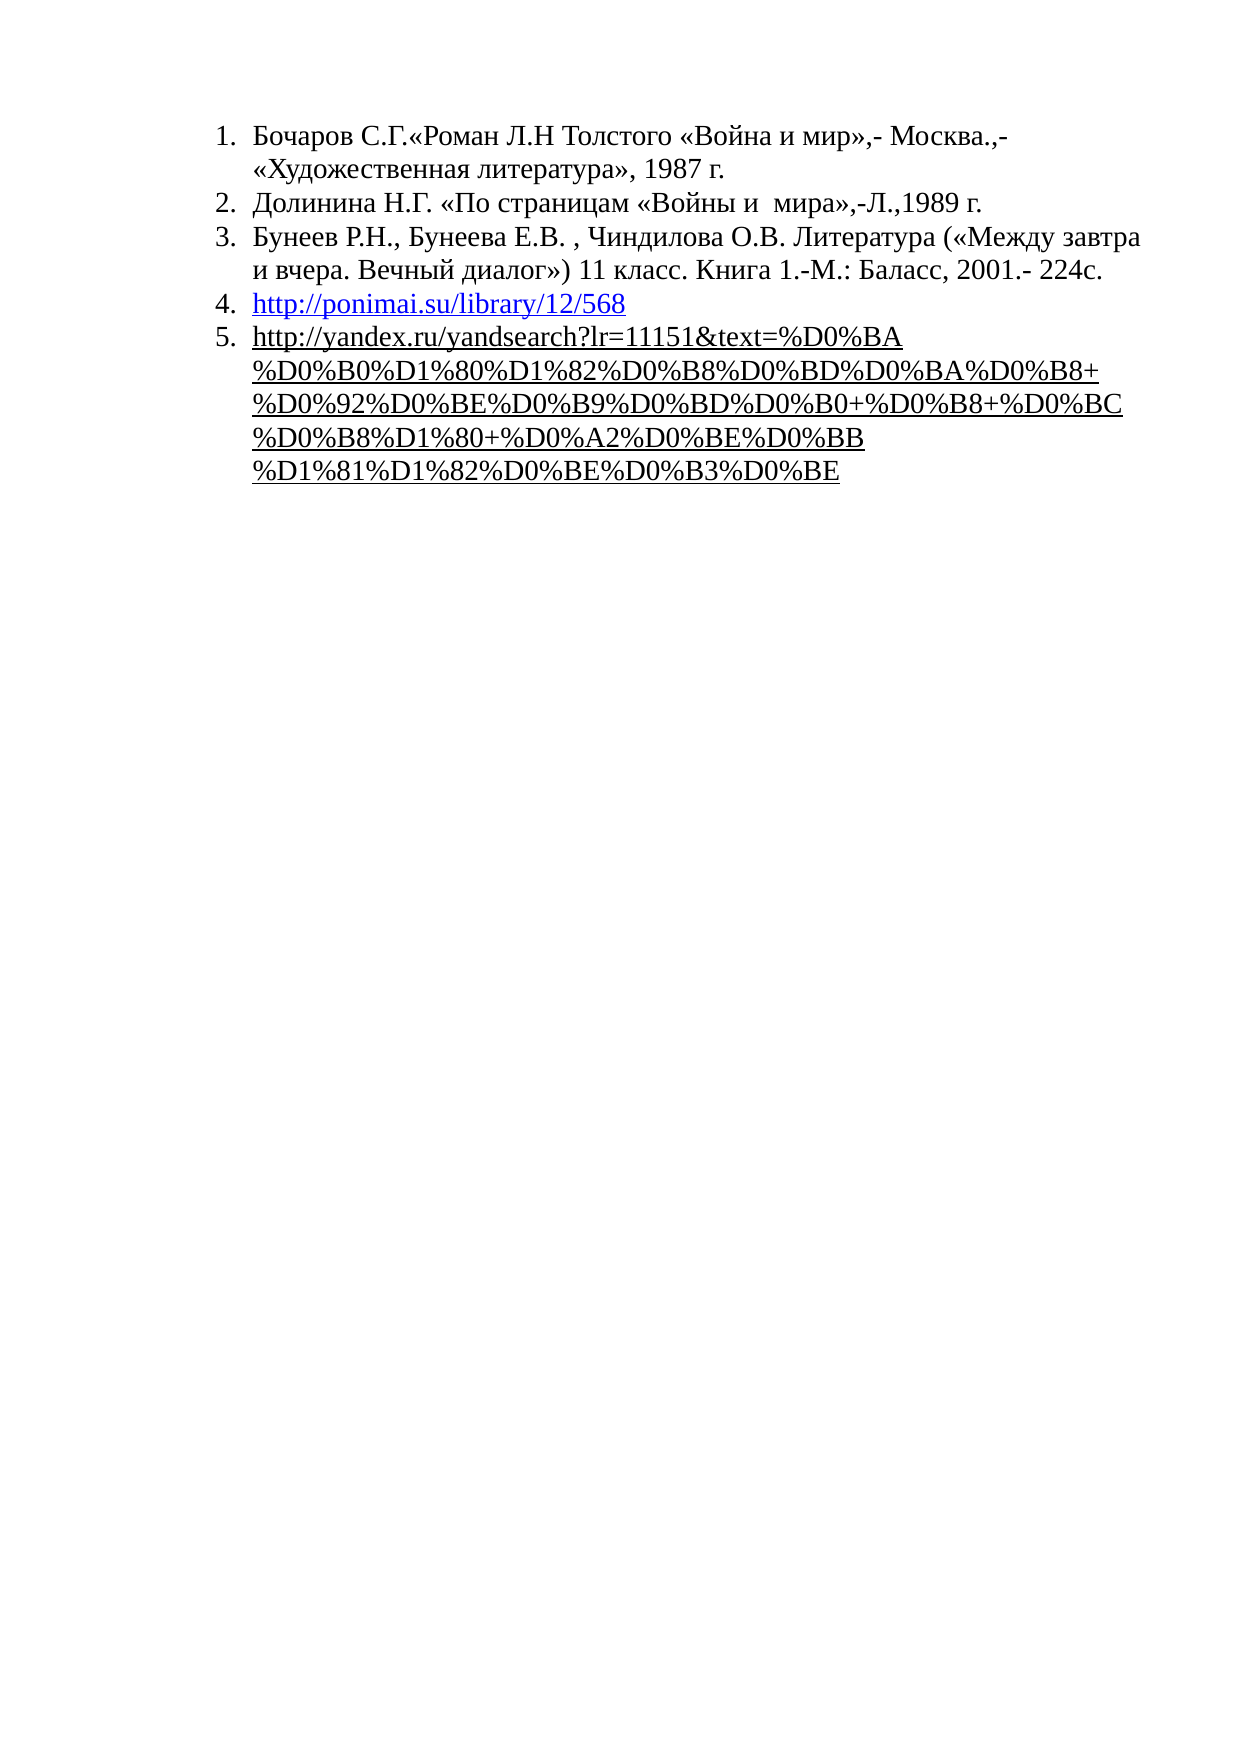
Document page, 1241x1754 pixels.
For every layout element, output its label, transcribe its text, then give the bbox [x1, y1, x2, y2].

list Бочаров С.Г.«Роман Л.Н Толстого «Война и мир»,- Москва.,- «Художественная литература», 1987 г. [215, 118, 1152, 185]
list http://ponimai.su/library/12/568 [215, 286, 1152, 319]
list http://yandex.ru/yandsearch?lr=11151&text=%D0%BA%D0%B0%D1%80%D1%82%D0%B8%D0%BD%D0%BA%D0%B8+%D0%92%D0%BE%D0%B9%D0%BD%D0%B0+%D0%B8+%D0%BC%D0%B8%D1%80+%D0%A2%D0%BE%D0%BB%D1%81%D1%82%D0%BE%D0%B3%D0%BE [215, 319, 1152, 487]
list Бунеев Р.Н., Бунеева Е.В. , Чиндилова О.В. Литература («Между завтра и вчера. Вечный диалог») 11 класс. Книга 1.-М.: Баласс, 2001.- 224с. [215, 219, 1152, 286]
list Долинина Н.Г. «По страницам «Войны и мира»,-Л.,1989 г. [215, 185, 1152, 219]
